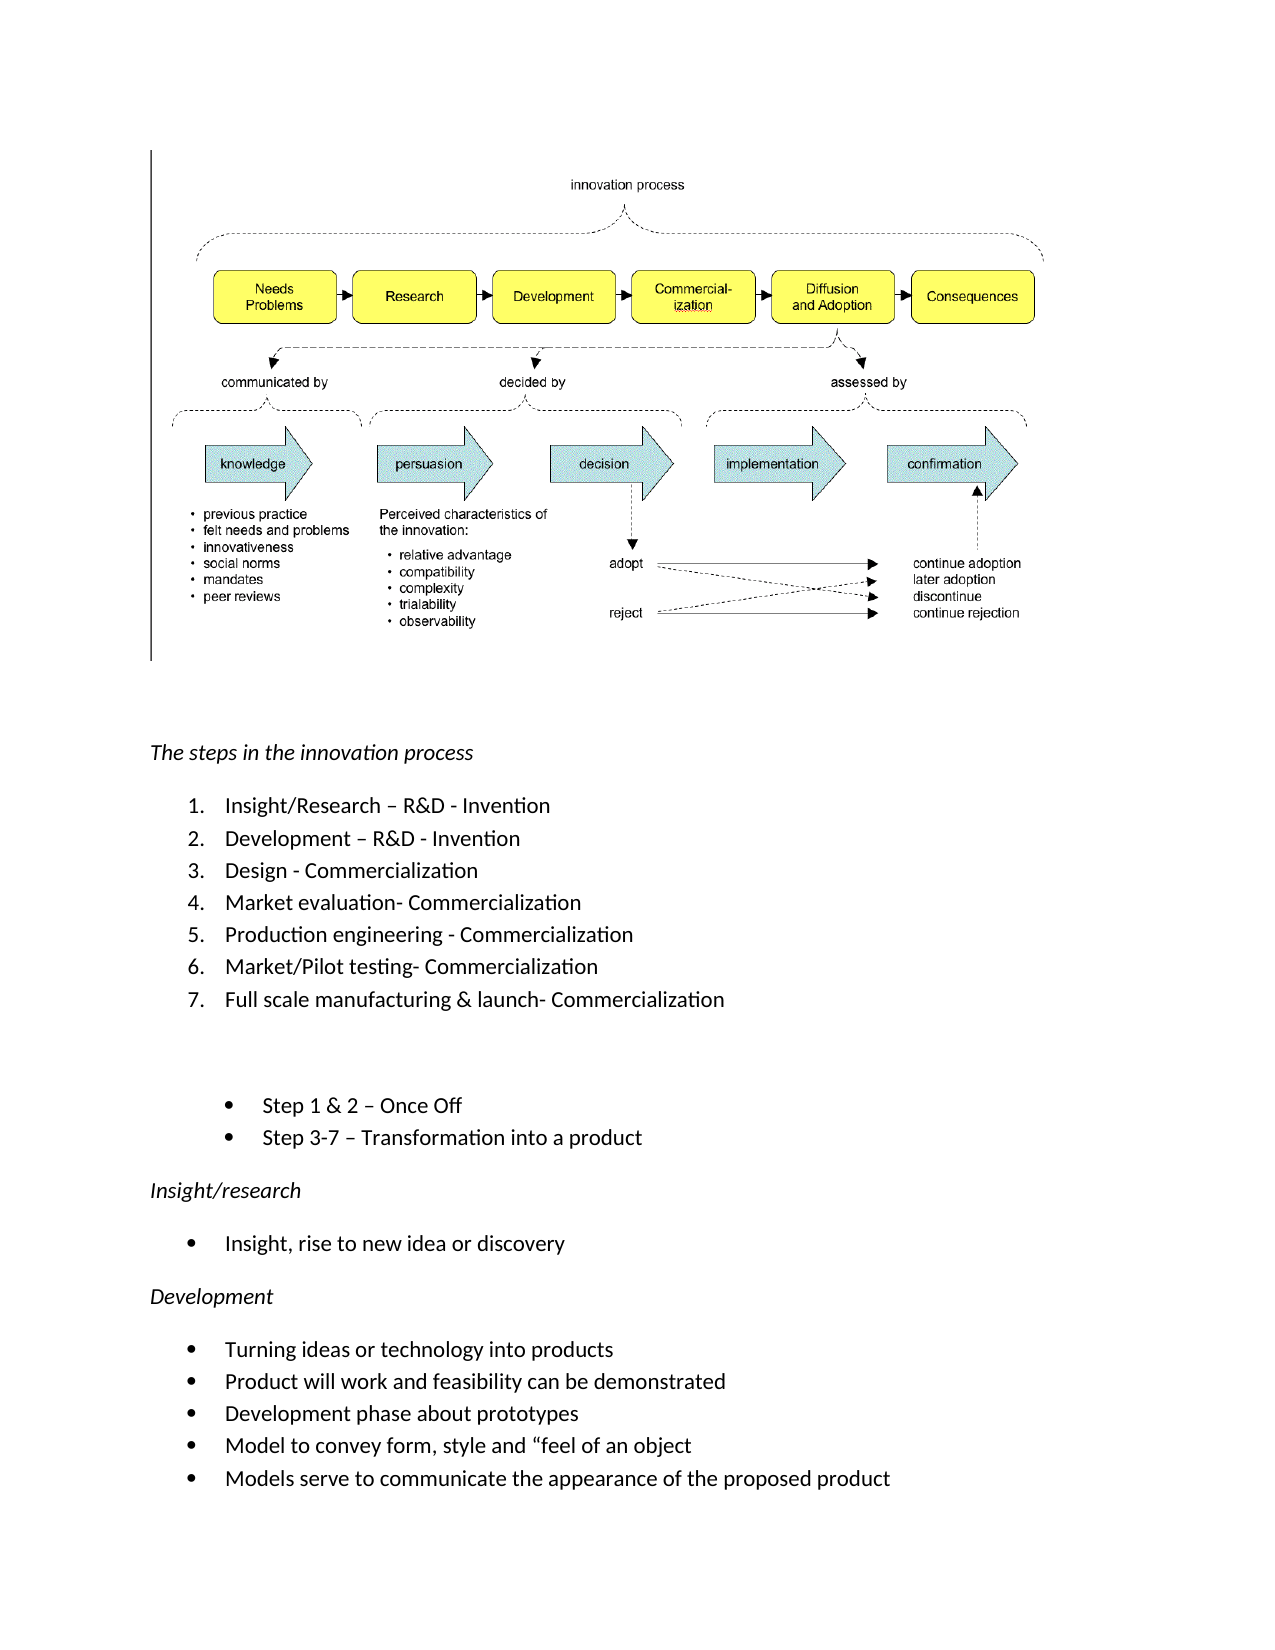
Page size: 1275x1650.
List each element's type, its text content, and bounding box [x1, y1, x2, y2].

list Design - Commercialization [187, 856, 1125, 884]
list Production engineering - Commercialization [187, 920, 1125, 948]
list Product will work and feasibility can be demonstrated [187, 1367, 1125, 1395]
list Turning ideas or technology into products [187, 1335, 1125, 1363]
list Insight/Research – R&D - Invention [187, 792, 1125, 819]
list Full scale manufacturing & launch- Commercialization [187, 985, 1125, 1013]
list Models serve to communicate the appearance of the proposed product [187, 1464, 1125, 1492]
text Development [150, 1282, 1125, 1310]
text Insight/research [150, 1176, 1125, 1204]
list Market/Pilot testing- Commercialization [187, 952, 1125, 981]
list Step 1 & 2 – Once Off [225, 1091, 1125, 1119]
text The steps in the innovation process [150, 738, 1125, 767]
list Model to convey form, style and “feel of an object [187, 1432, 1125, 1459]
list Development – R&D - Invention [187, 824, 1125, 852]
list Market evaluation- Commercialization [187, 888, 1125, 916]
list Insight, rise to new idea or discovery [187, 1229, 1125, 1257]
picture [150, 150, 1077, 661]
list Step 3-7 – Transformation into a product [225, 1123, 1125, 1151]
list Development phase about prototypes [187, 1399, 1125, 1427]
